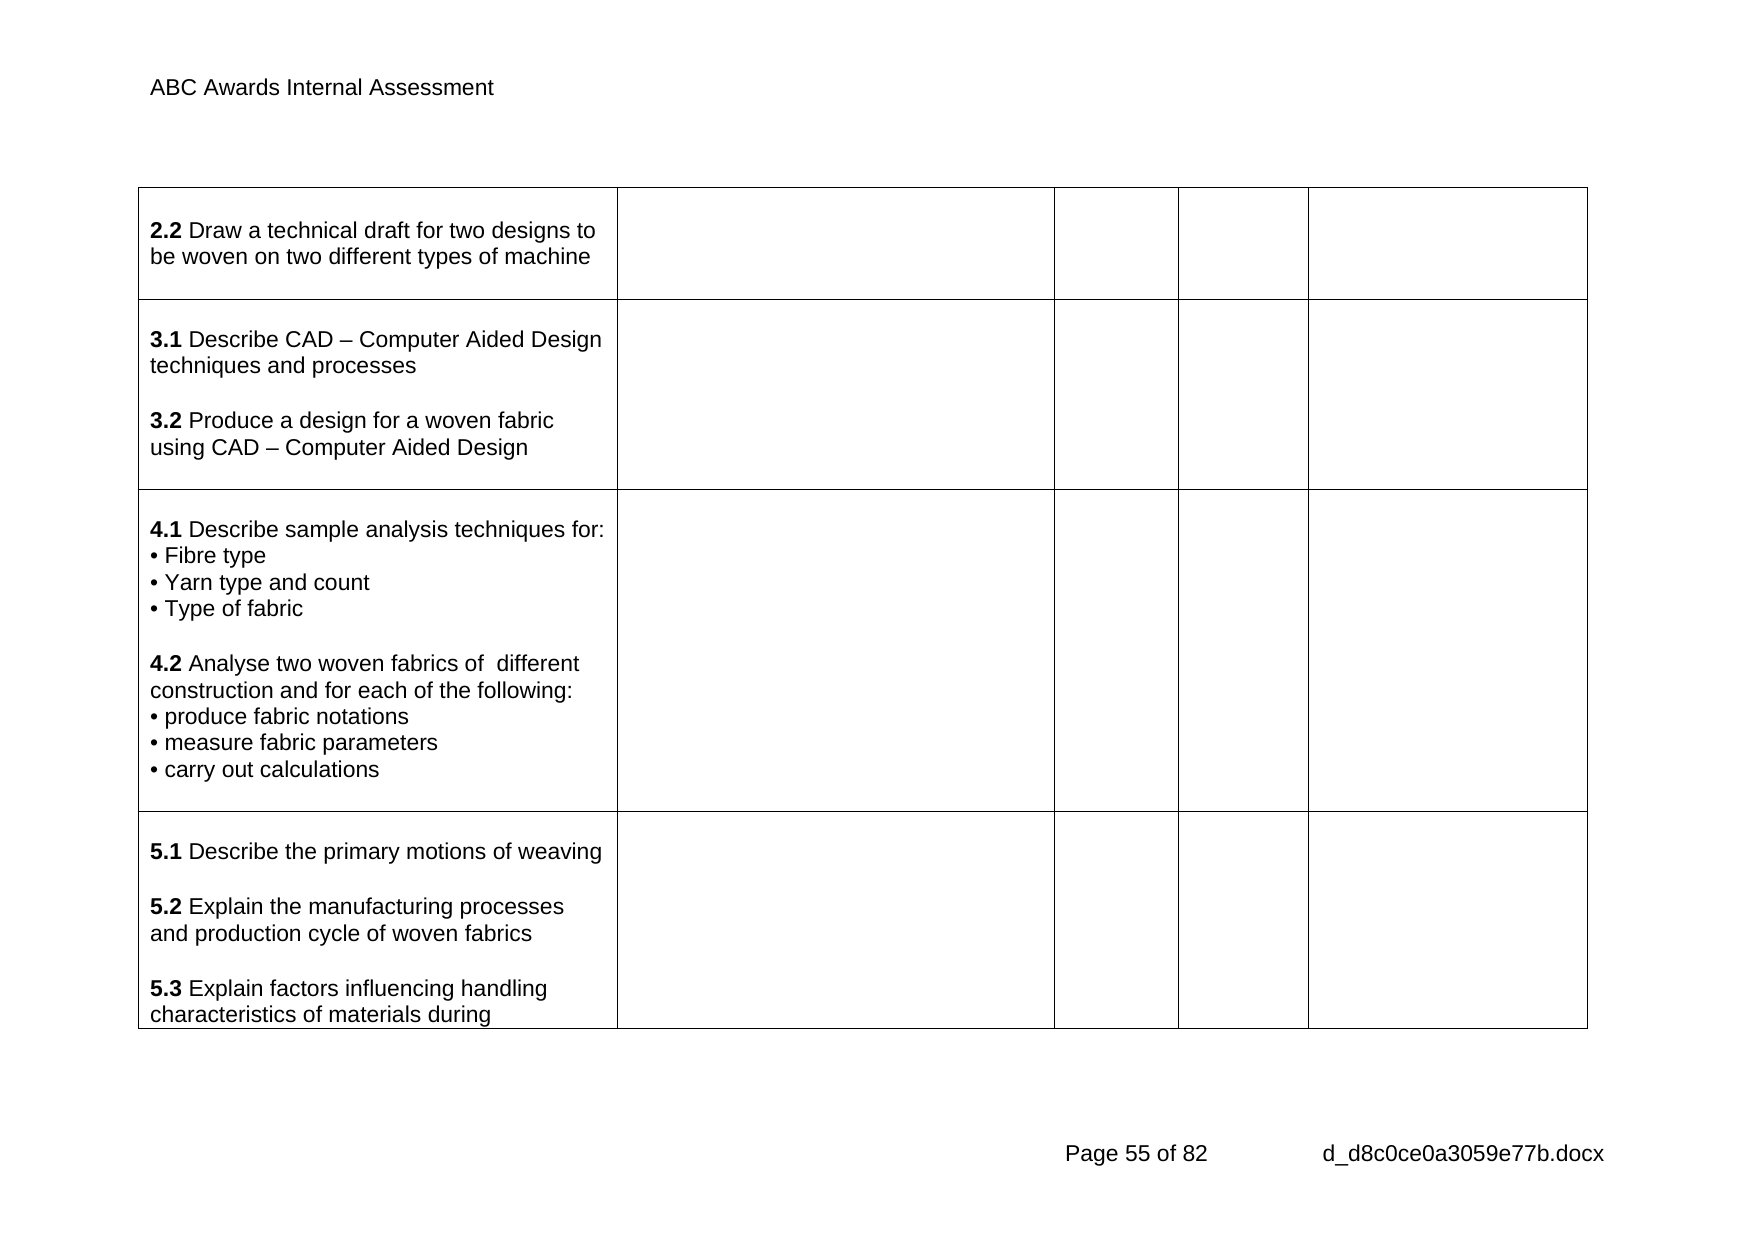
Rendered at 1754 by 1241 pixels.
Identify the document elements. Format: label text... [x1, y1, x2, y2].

table_cell [1055, 188, 1178, 298]
table_cell [1309, 300, 1587, 489]
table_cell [139, 812, 617, 1027]
table_cell [1179, 490, 1308, 811]
table_cell [1055, 812, 1178, 1027]
table_cell [618, 490, 1054, 811]
table_cell [1309, 188, 1587, 298]
table_cell [1179, 812, 1308, 1027]
table_cell [1179, 188, 1308, 298]
table_cell [618, 188, 1054, 298]
table_cell [618, 300, 1054, 489]
table_cell 3.1 Describe CAD – Computer Aided Design techniques and processes 3.2 Produce a design for a woven fabric using CAD – Computer Aided Design [139, 300, 617, 489]
table_cell [1309, 812, 1587, 1027]
table_cell [1055, 300, 1178, 489]
table_cell [1055, 490, 1178, 811]
table_cell 4.1 Describe sample analysis techniques for: • Fibre type • Yarn type and count • Type of fabric 4.2 Analyse two woven fabrics of different construction and for each of the following: • produce fabric notations • measure fabric parameters • carry out calculations [139, 490, 617, 811]
table_cell [1309, 490, 1587, 811]
table_cell [1179, 300, 1308, 489]
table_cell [139, 188, 617, 298]
table_cell [618, 812, 1054, 1027]
